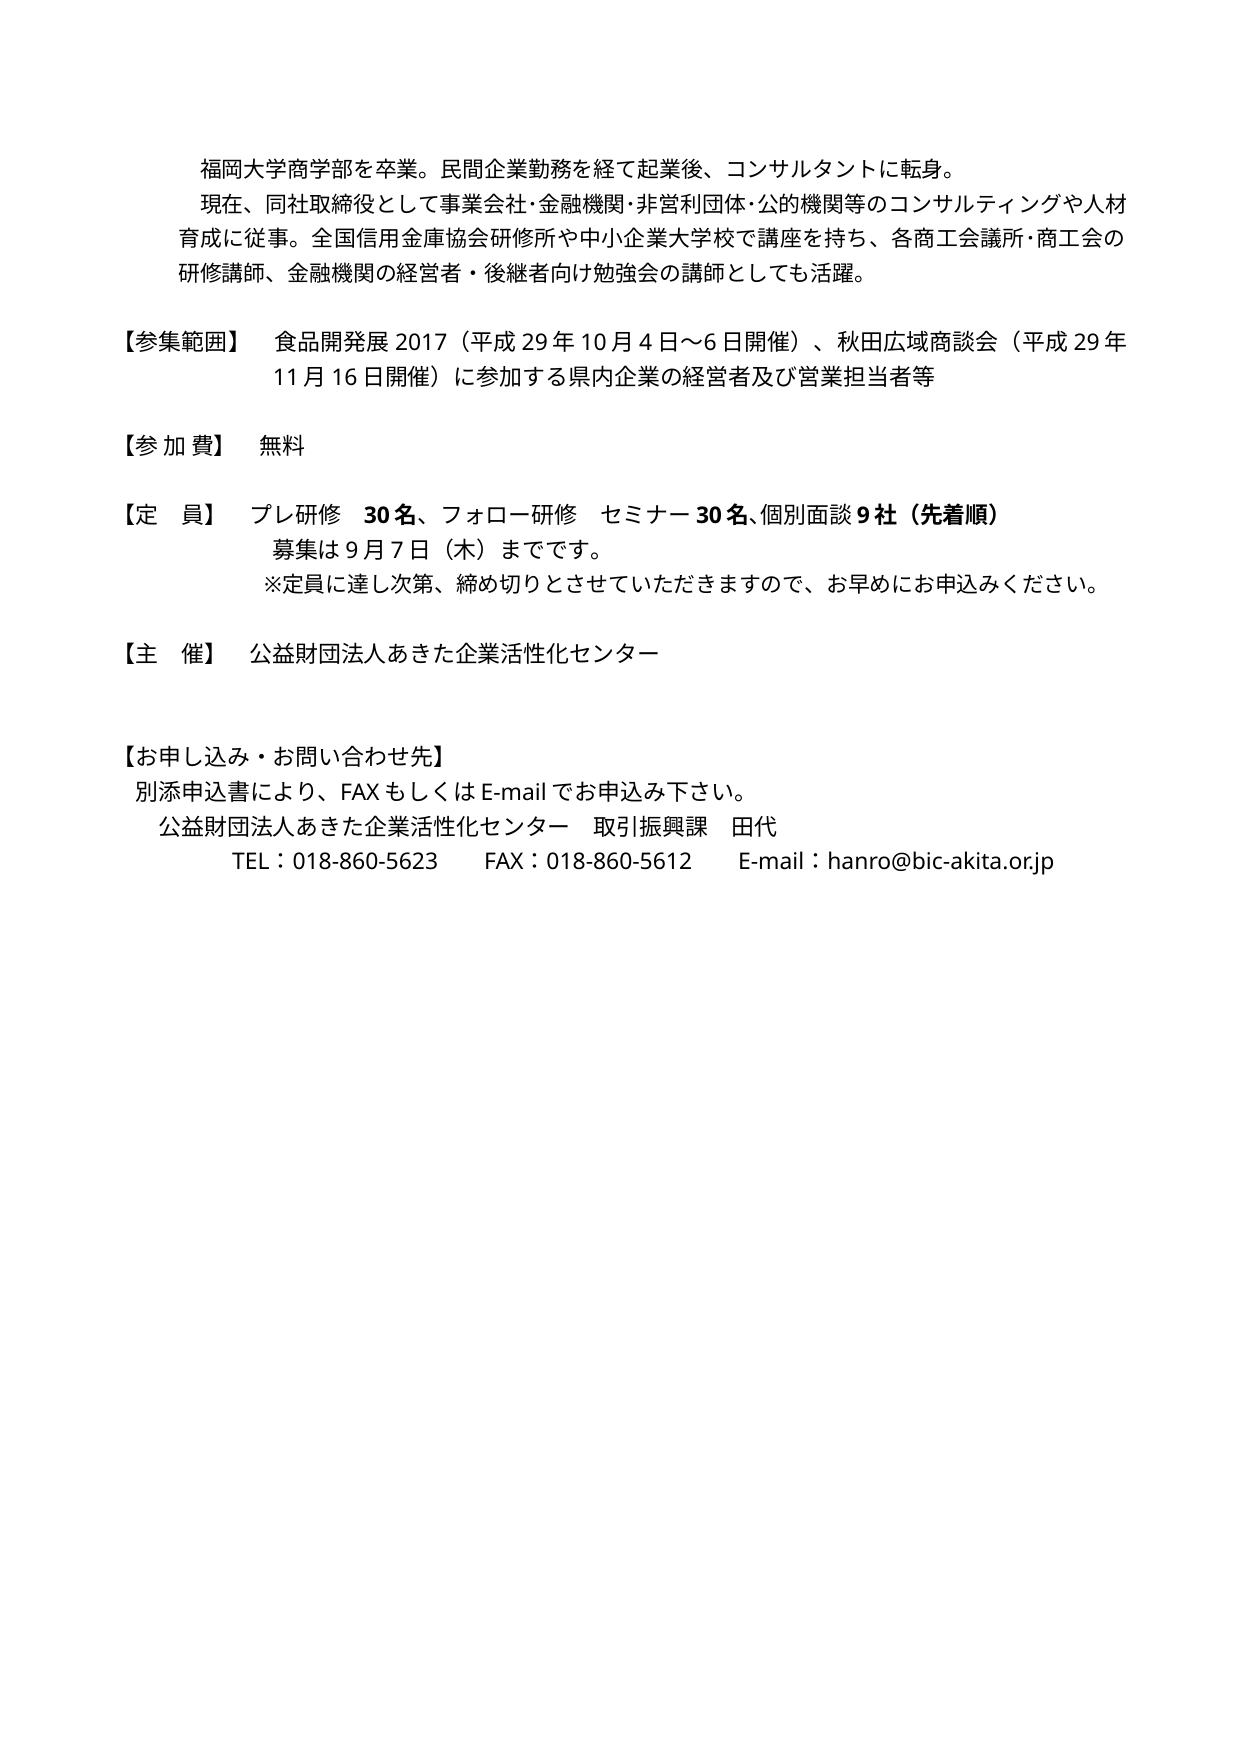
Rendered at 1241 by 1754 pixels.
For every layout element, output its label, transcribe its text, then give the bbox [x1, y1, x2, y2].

text 【定員】 プレ研修 30名、フォロー研修 セミナー30名､個別面談9社（先着順） [112, 497, 1128, 531]
text TEL：018-860-5623 FAX：018-860-5612 E-mail：hanro@bic-akita.or.jp [112, 842, 1128, 877]
text 公益財団法人あきた企業活性化センター 取引振興課 田代 [112, 808, 1128, 842]
text 【参 加 費】 無料 [112, 427, 1128, 462]
text 【参集範囲】 食品開発展2017（平成29年10月4日～6日開催）、秋田広域商談会（平成29年11月16日開催）に参加する県内企業の経営者及び営業担当者等 [112, 324, 1128, 393]
text 募集は9月7日（木）までです。 [112, 531, 1128, 566]
text 福岡大学商学部を卒業。民間企業勤務を経て起業後、コンサルタントに転身。 [178, 151, 1128, 185]
text 【主催】 公益財団法人あきた企業活性化センター [112, 635, 1128, 669]
text ※定員に達し次第、締め切りとさせていただきますので、お早めにお申込みください。 [112, 566, 1128, 600]
text 【お申し込み・お問い合わせ先】 [112, 739, 1128, 773]
text 現在、同社取締役として事業会社･金融機関･非営利団体･公的機関等のコンサルティングや人材育成に従事。全国信用金庫協会研修所や中小企業大学校で講座を持ち、各商工会議所･商工会の研修講師、金融機関の経営者・後継者向け勉強会の講師としても活躍。 [178, 185, 1128, 289]
text 別添申込書により、FAXもしくはE-mailでお申込み下さい。 [112, 773, 1128, 808]
